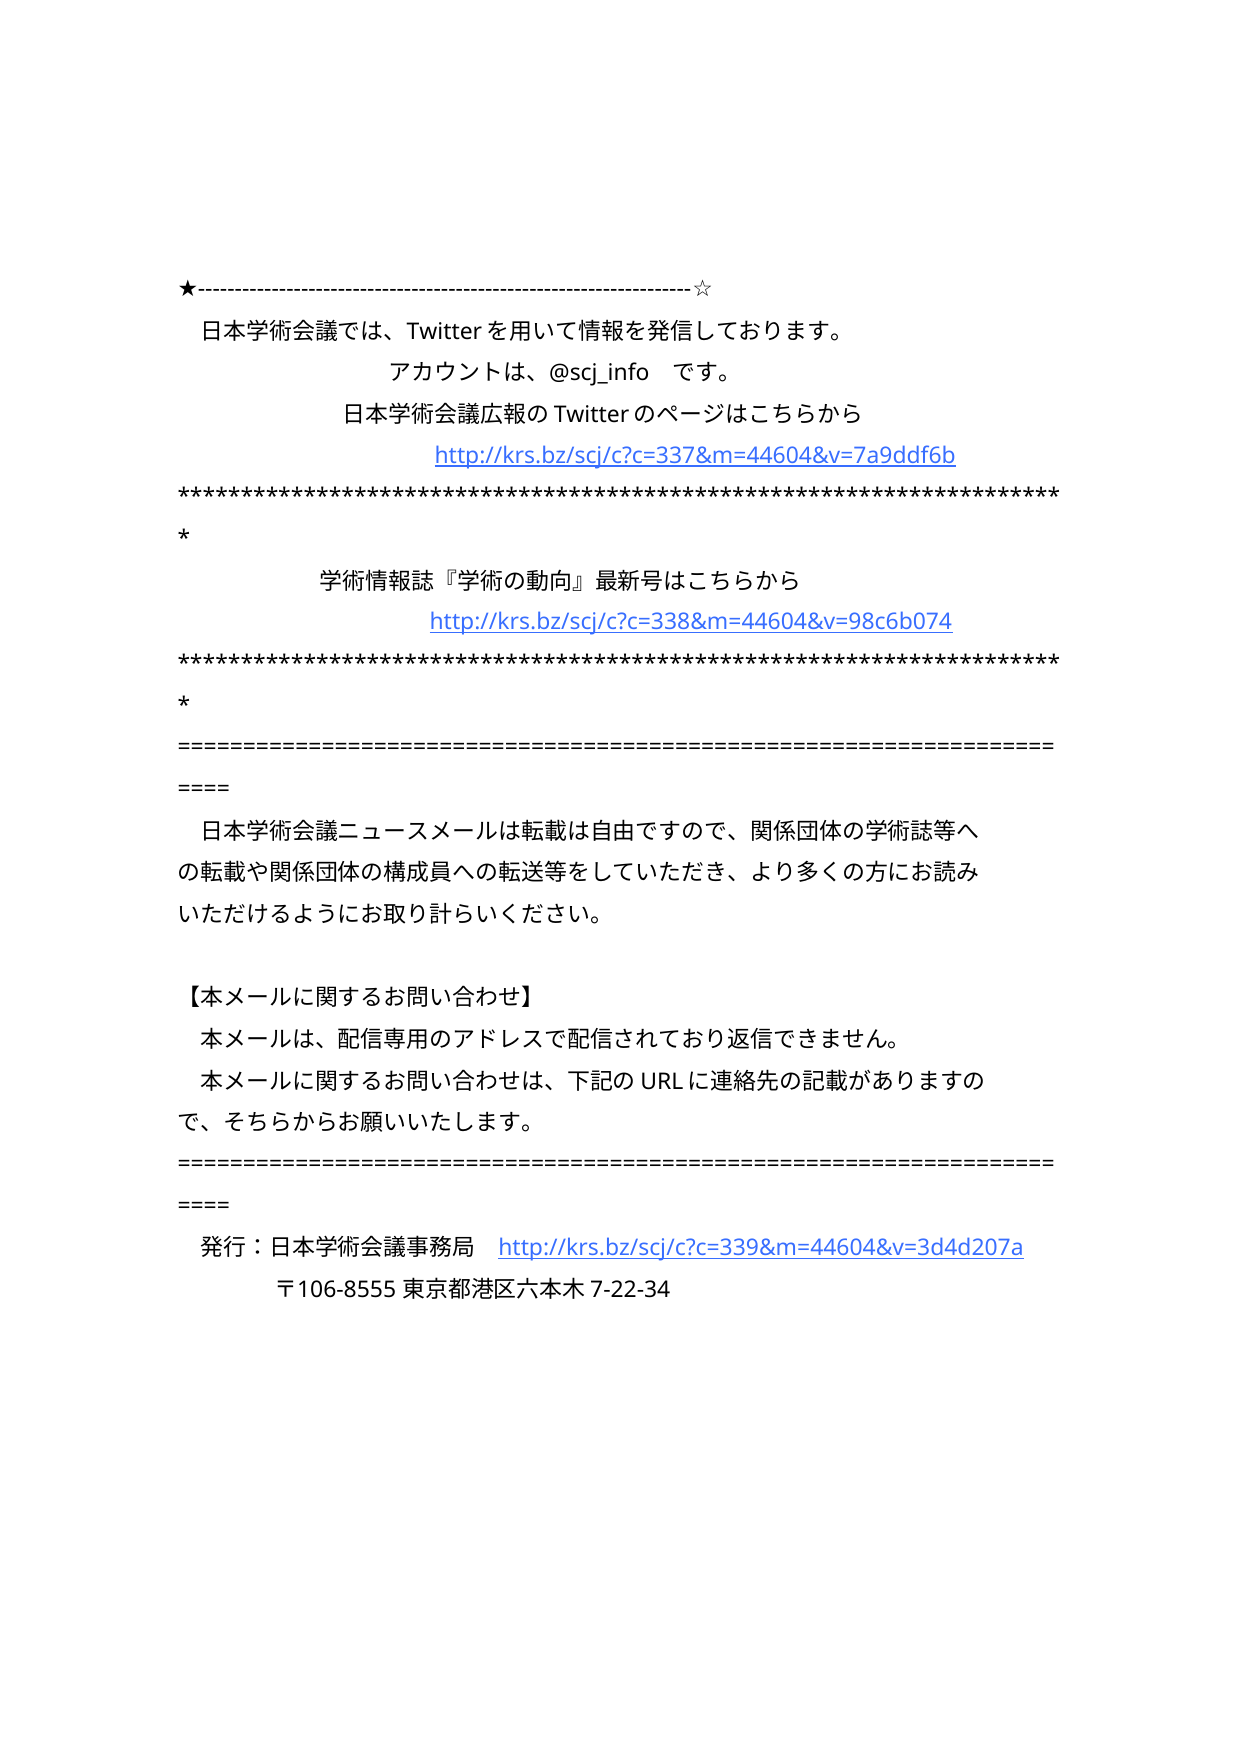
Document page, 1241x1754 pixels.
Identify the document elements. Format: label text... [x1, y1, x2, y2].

text ★-------------------------------------------------------------------☆ [177, 267, 1063, 308]
text で、そちらからお願いいたします。 [177, 1100, 1063, 1142]
text 日本学術会議ニュースメールは転載は自由ですので、関係団体の学術誌等へ [177, 808, 1063, 850]
text *********************************************************************** [177, 475, 1063, 558]
text ======================================================================= [177, 1142, 1063, 1225]
text http://krs.bz/scj/c?c=337&m=44604&v=7a9ddf6b [177, 433, 1063, 475]
text 学術情報誌『学術の動向』最新号はこちらから [177, 558, 1063, 600]
text ======================================================================= [177, 725, 1063, 808]
text 本メールは、配信専用のアドレスで配信されており返信できません。 [177, 1017, 1063, 1058]
text 日本学術会議広報のTwitterのページはこちらから [177, 392, 1063, 433]
text アカウントは、@scj_info です。 [177, 350, 1063, 392]
text 本メールに関するお問い合わせは、下記のURLに連絡先の記載がありますの [177, 1058, 1063, 1100]
text http://krs.bz/scj/c?c=338&m=44604&v=98c6b074 [177, 600, 1063, 642]
text いただけるようにお取り計らいください。 [177, 892, 1063, 933]
text 日本学術会議では、Twitterを用いて情報を発信しております。 [177, 308, 1063, 350]
text の転載や関係団体の構成員への転送等をしていただき、より多くの方にお読み [177, 850, 1063, 892]
text *********************************************************************** [177, 642, 1063, 725]
text 〒106-8555 東京都港区六本木7-22-34 [177, 1267, 1063, 1308]
text 発行：日本学術会議事務局 http://krs.bz/scj/c?c=339&m=44604&v=3d4d207a [177, 1225, 1063, 1267]
text 【本メールに関するお問い合わせ】 [177, 975, 1063, 1017]
